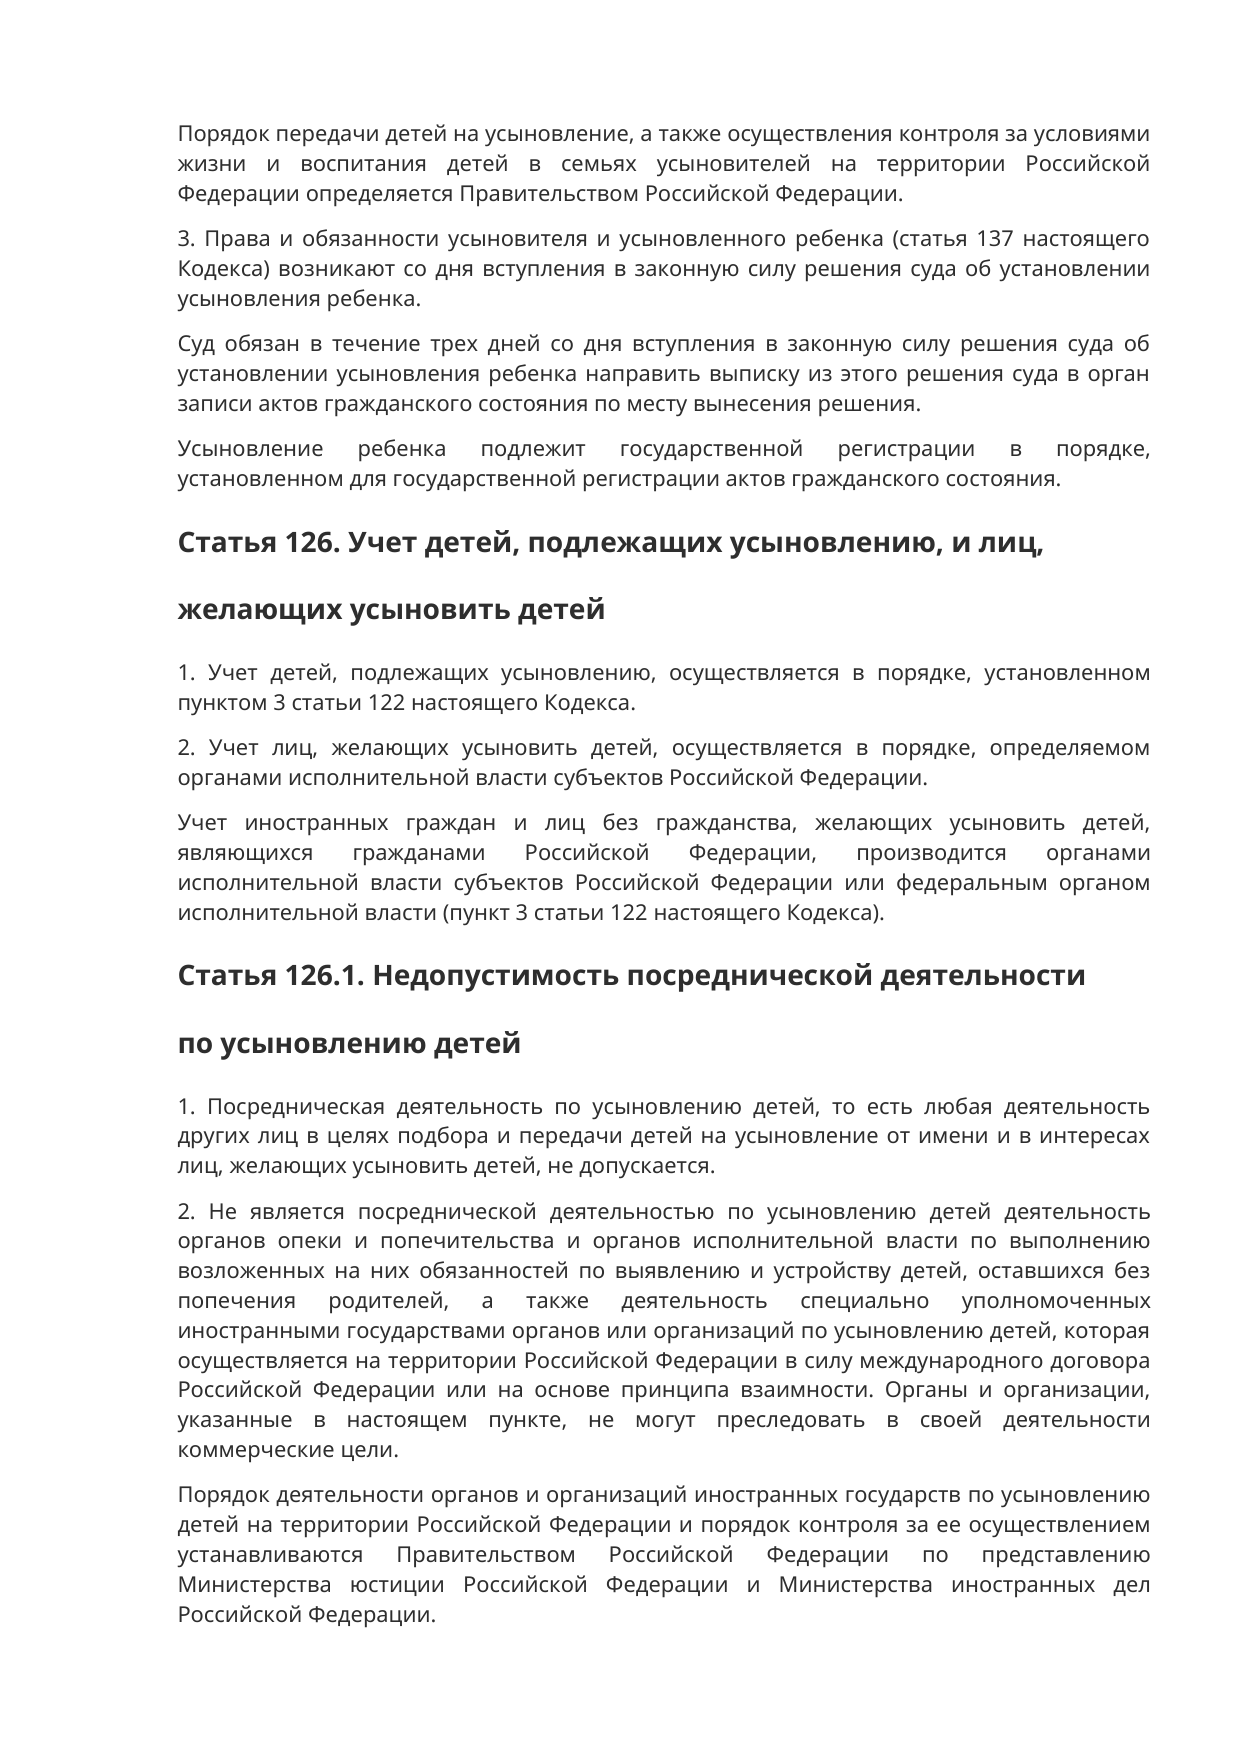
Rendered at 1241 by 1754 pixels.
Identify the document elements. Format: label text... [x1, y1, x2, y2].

text 3. Права и обязанности усыновителя и усыновленного ребенка (статья 137 настоящего Кодекса) возникают со дня вступления в законную силу решения суда об установлении усыновления ребенка. [177, 223, 1152, 312]
text по усыновлению детей [177, 1023, 1152, 1061]
text 2. Учет лиц, желающих усыновить детей, осуществляется в порядке, определяемом органами исполнительной власти субъектов Российской Федерации. [177, 732, 1152, 792]
text 1. Посредническая деятельность по усыновлению детей, то есть любая деятельность других лиц в целях подбора и передачи детей на усыновление от имени и в интересах лиц, желающих усыновить детей, не допускается. [177, 1091, 1152, 1180]
text желающих усыновить детей [177, 589, 1152, 628]
text Усыновление ребенка подлежит государственной регистрации в порядке, установленном для государственной регистрации актов гражданского состояния. [177, 433, 1152, 493]
text Статья 126. Учет детей, подлежащих усыновлению, и лиц, [177, 522, 1152, 560]
text Порядок передачи детей на усыновление, а также осуществления контроля за условиями жизни и воспитания детей в семьях усыновителей на территории Российской Федерации определяется Правительством Российской Федерации. [177, 118, 1152, 207]
text 1. Учет детей, подлежащих усыновлению, осуществляется в порядке, установленном пунктом 3 статьи 122 настоящего Кодекса. [177, 657, 1152, 716]
text Суд обязан в течение трех дней со дня вступления в законную силу решения суда об установлении усыновления ребенка направить выписку из этого решения суда в орган записи актов гражданского состояния по месту вынесения решения. [177, 328, 1152, 417]
text 2. Не является посреднической деятельностью по усыновлению детей деятельность органов опеки и попечительства и органов исполнительной власти по выполнению возложенных на них обязанностей по выявлению и устройству детей, оставшихся без попечения родителей, а также деятельность специально уполномоченных иностранными государствами органов или организаций по усыновлению детей, которая осуществляется на территории Российской Федерации в силу международного договора Российской Федерации или на основе принципа взаимности. Органы и организации, указанные в настоящем пункте, не могут преследовать в своей деятельности коммерческие цели. [177, 1196, 1152, 1464]
text Статья 126.1. Недопустимость посреднической деятельности [177, 956, 1152, 994]
text Учет иностранных граждан и лиц без гражданства, желающих усыновить детей, являющихся гражданами Российской Федерации, производится органами исполнительной власти субъектов Российской Федерации или федеральным органом исполнительной власти (пункт 3 статьи 122 настоящего Кодекса). [177, 807, 1152, 926]
text Порядок деятельности органов и организаций иностранных государств по усыновлению детей на территории Российской Федерации и порядок контроля за ее осуществлением устанавливаются Правительством Российской Федерации по представлению Министерства юстиции Российской Федерации и Министерства иностранных дел Российской Федерации. [177, 1479, 1152, 1628]
